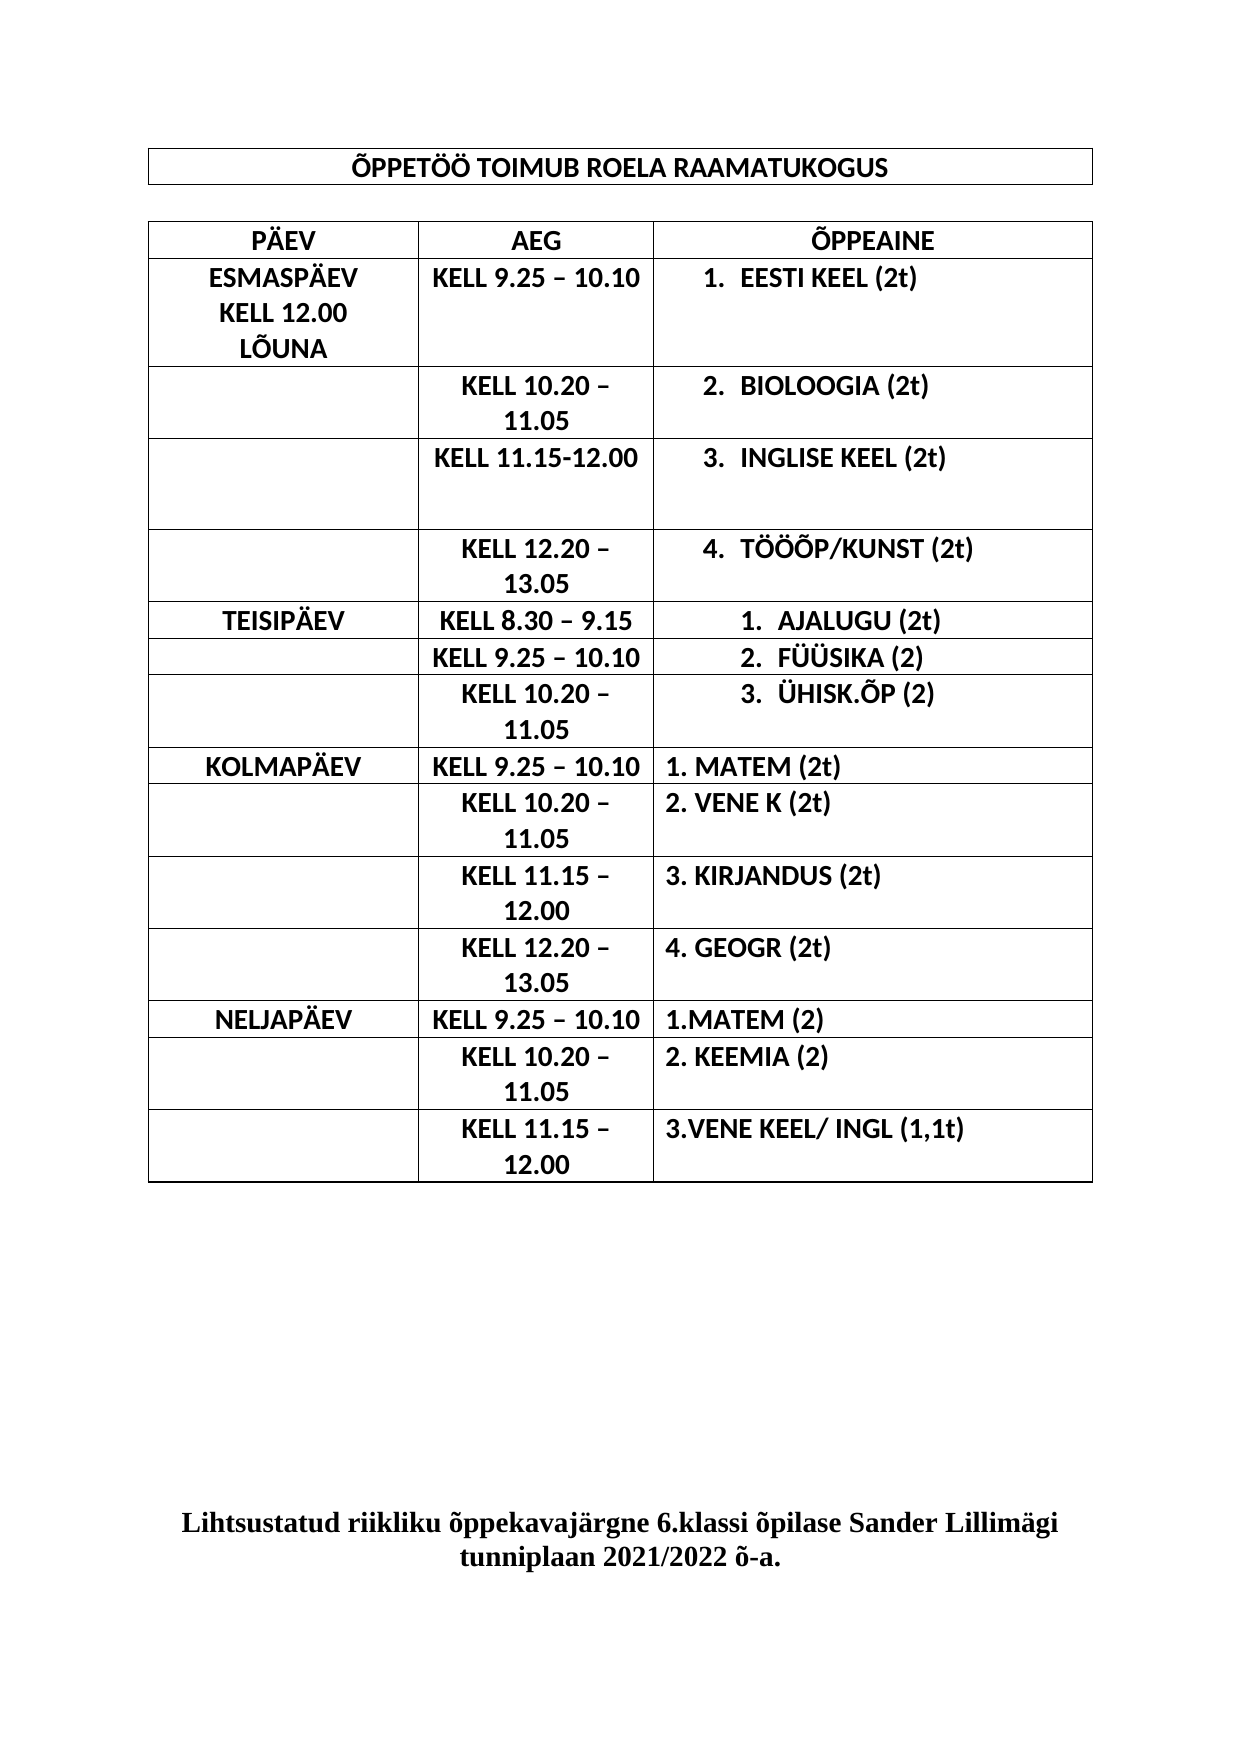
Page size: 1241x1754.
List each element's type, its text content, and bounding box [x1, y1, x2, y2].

text Lihtsustatud riikliku õppekavajärgne 6.klassi õpilase Sander Lillimägi tunniplaan 2021/2022 õ-a. [148, 1506, 1093, 1573]
table_cell ÜHISK.ÕP (2) [654, 675, 1092, 747]
table_header ÕPPEAINE [654, 222, 1092, 258]
table_cell BIOLOOGIA (2t) [654, 367, 1092, 438]
table_cell 3. KIRJANDUS (2t) [654, 857, 1092, 928]
table_cell KELL 11.15 – 12.00 [419, 1110, 653, 1181]
table_cell KELL 9.25 – 10.10 [419, 1001, 653, 1037]
table_cell NELJAPÄEV [149, 1001, 418, 1037]
table_cell 2. VENE K (2t) [654, 784, 1092, 856]
table_cell 3.VENE KEEL/ INGL (1,1t) [654, 1110, 1092, 1181]
table_cell KELL 9.25 – 10.10 [419, 748, 653, 783]
table_cell KELL 11.15 – 12.00 [419, 857, 653, 928]
table_cell 4. GEOGR (2t) [654, 929, 1092, 1000]
table_cell [149, 675, 418, 747]
table_cell [149, 639, 418, 674]
table_cell KELL 10.20 – 11.05 [419, 784, 653, 856]
table_cell KELL 9.25 – 10.10 [419, 259, 653, 366]
table_cell KOLMAPÄEV [149, 748, 418, 783]
table_cell [149, 1038, 418, 1109]
table_cell [149, 929, 418, 1000]
table_cell KELL 8.30 – 9.15 [419, 602, 653, 638]
table_cell TEISIPÄEV [149, 602, 418, 638]
table_cell KELL 10.20 – 11.05 [419, 1038, 653, 1109]
table_cell KELL 12.20 – 13.05 [419, 530, 653, 601]
table_cell KELL 10.20 – 11.05 [419, 675, 653, 747]
table_header PÄEV [149, 222, 418, 258]
table_cell KELL 12.20 – 13.05 [419, 929, 653, 1000]
table_cell INGLISE KEEL (2t) [654, 439, 1092, 529]
table_header AEG [419, 222, 653, 258]
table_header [149, 149, 1092, 184]
table_cell [149, 857, 418, 928]
table_cell AJALUGU (2t) [654, 602, 1092, 638]
table_cell 1. MATEM (2t) [654, 748, 1092, 783]
table_cell KELL 10.20 – 11.05 [419, 367, 653, 438]
table_cell 1.MATEM (2) [654, 1001, 1092, 1037]
table_cell 2. KEEMIA (2) [654, 1038, 1092, 1109]
table_cell KELL 11.15-12.00 [419, 439, 653, 529]
table_cell KELL 9.25 – 10.10 [419, 639, 653, 674]
table_cell [149, 439, 418, 529]
table_cell TÖÖÕP/KUNST (2t) [654, 530, 1092, 601]
table_cell [149, 367, 418, 438]
table_cell [149, 530, 418, 601]
table_cell ESMASPÄEV KELL 12.00 LÕUNA [149, 259, 418, 366]
table_cell [149, 784, 418, 856]
table_cell [149, 1110, 418, 1181]
table_cell EESTI KEEL (2t) [654, 259, 1092, 366]
table_cell FÜÜSIKA (2) [654, 639, 1092, 674]
